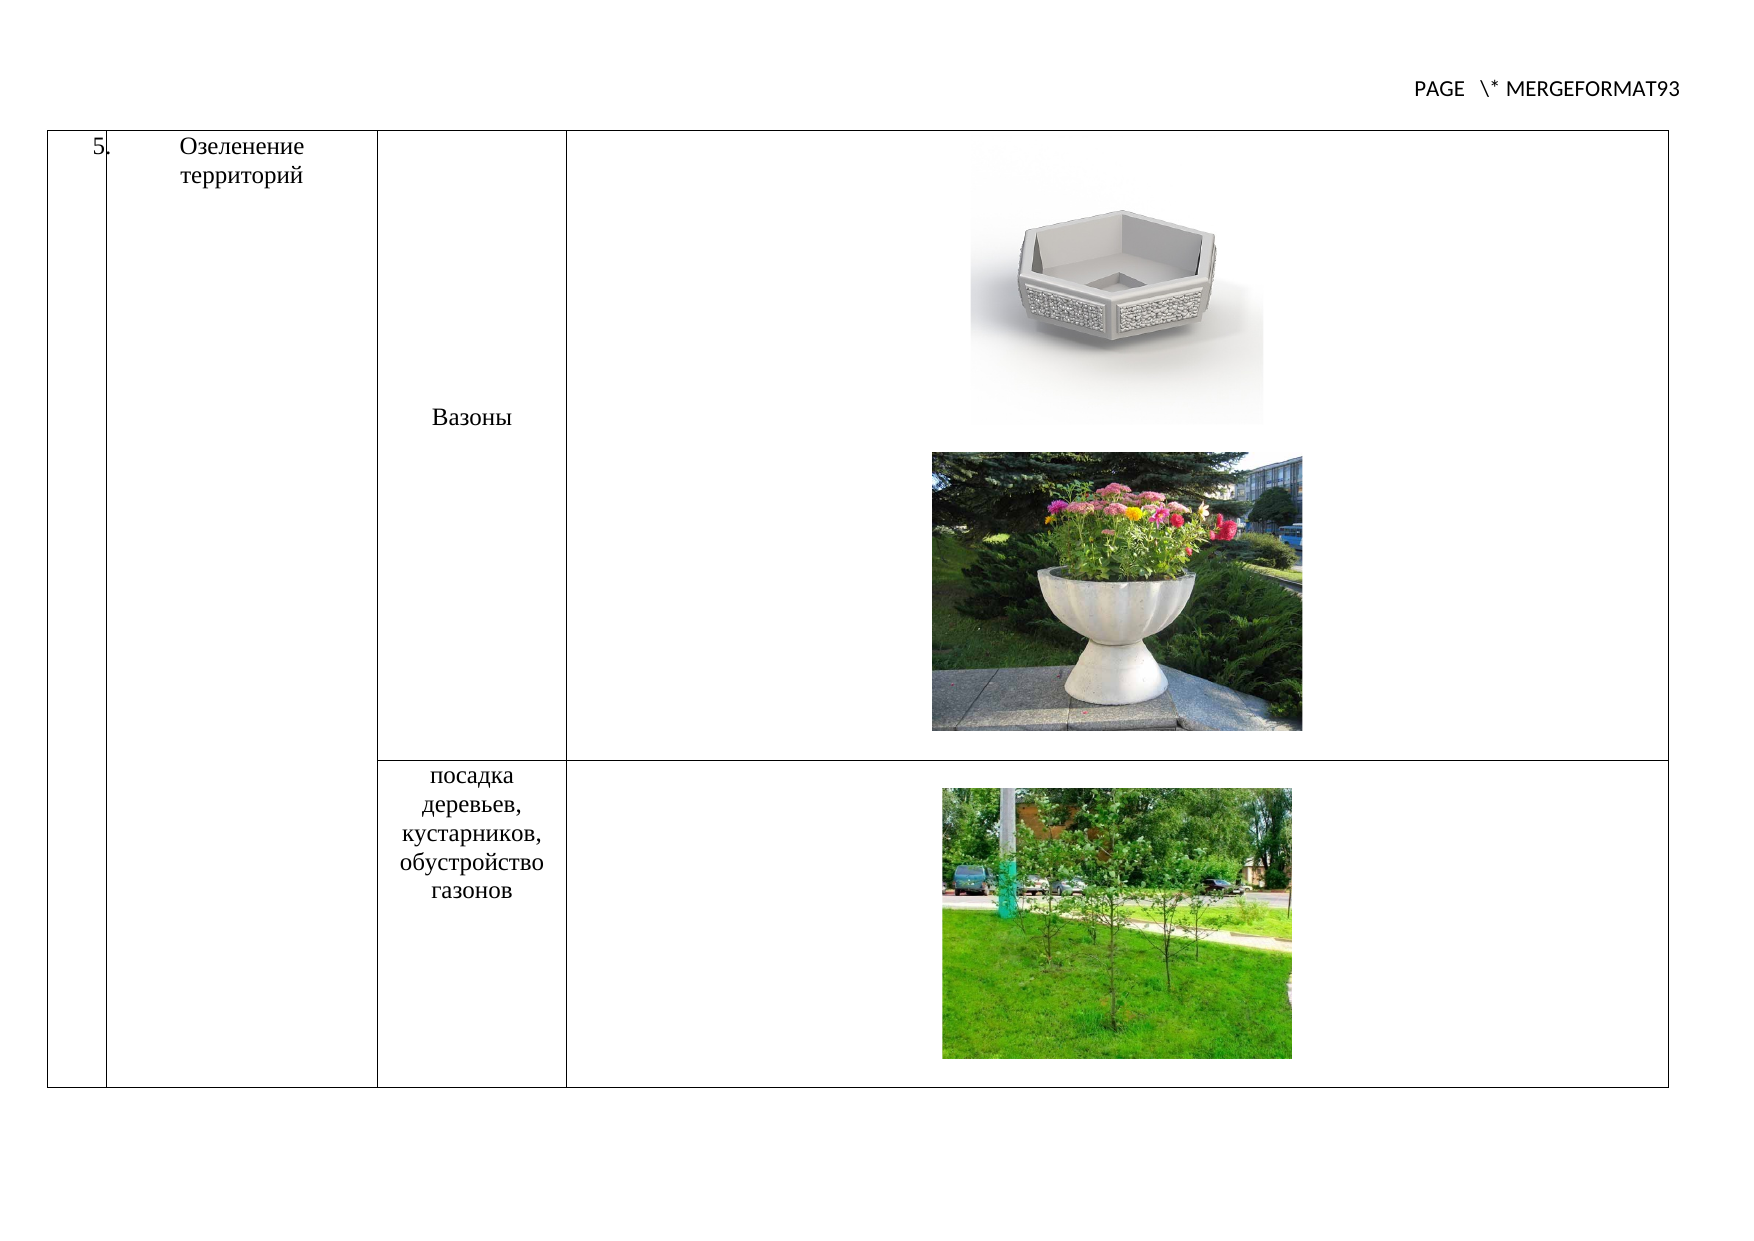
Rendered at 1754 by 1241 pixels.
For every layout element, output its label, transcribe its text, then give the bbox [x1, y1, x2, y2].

table_cell [567, 131, 1668, 759]
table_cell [378, 761, 566, 1087]
table_cell Вазоны [378, 131, 566, 759]
table_cell [567, 761, 1668, 1087]
table_cell Озеленение территорий [107, 131, 377, 1087]
table_cell [48, 131, 106, 1087]
picture [932, 452, 1303, 731]
picture [942, 788, 1292, 1059]
picture [970, 131, 1264, 425]
